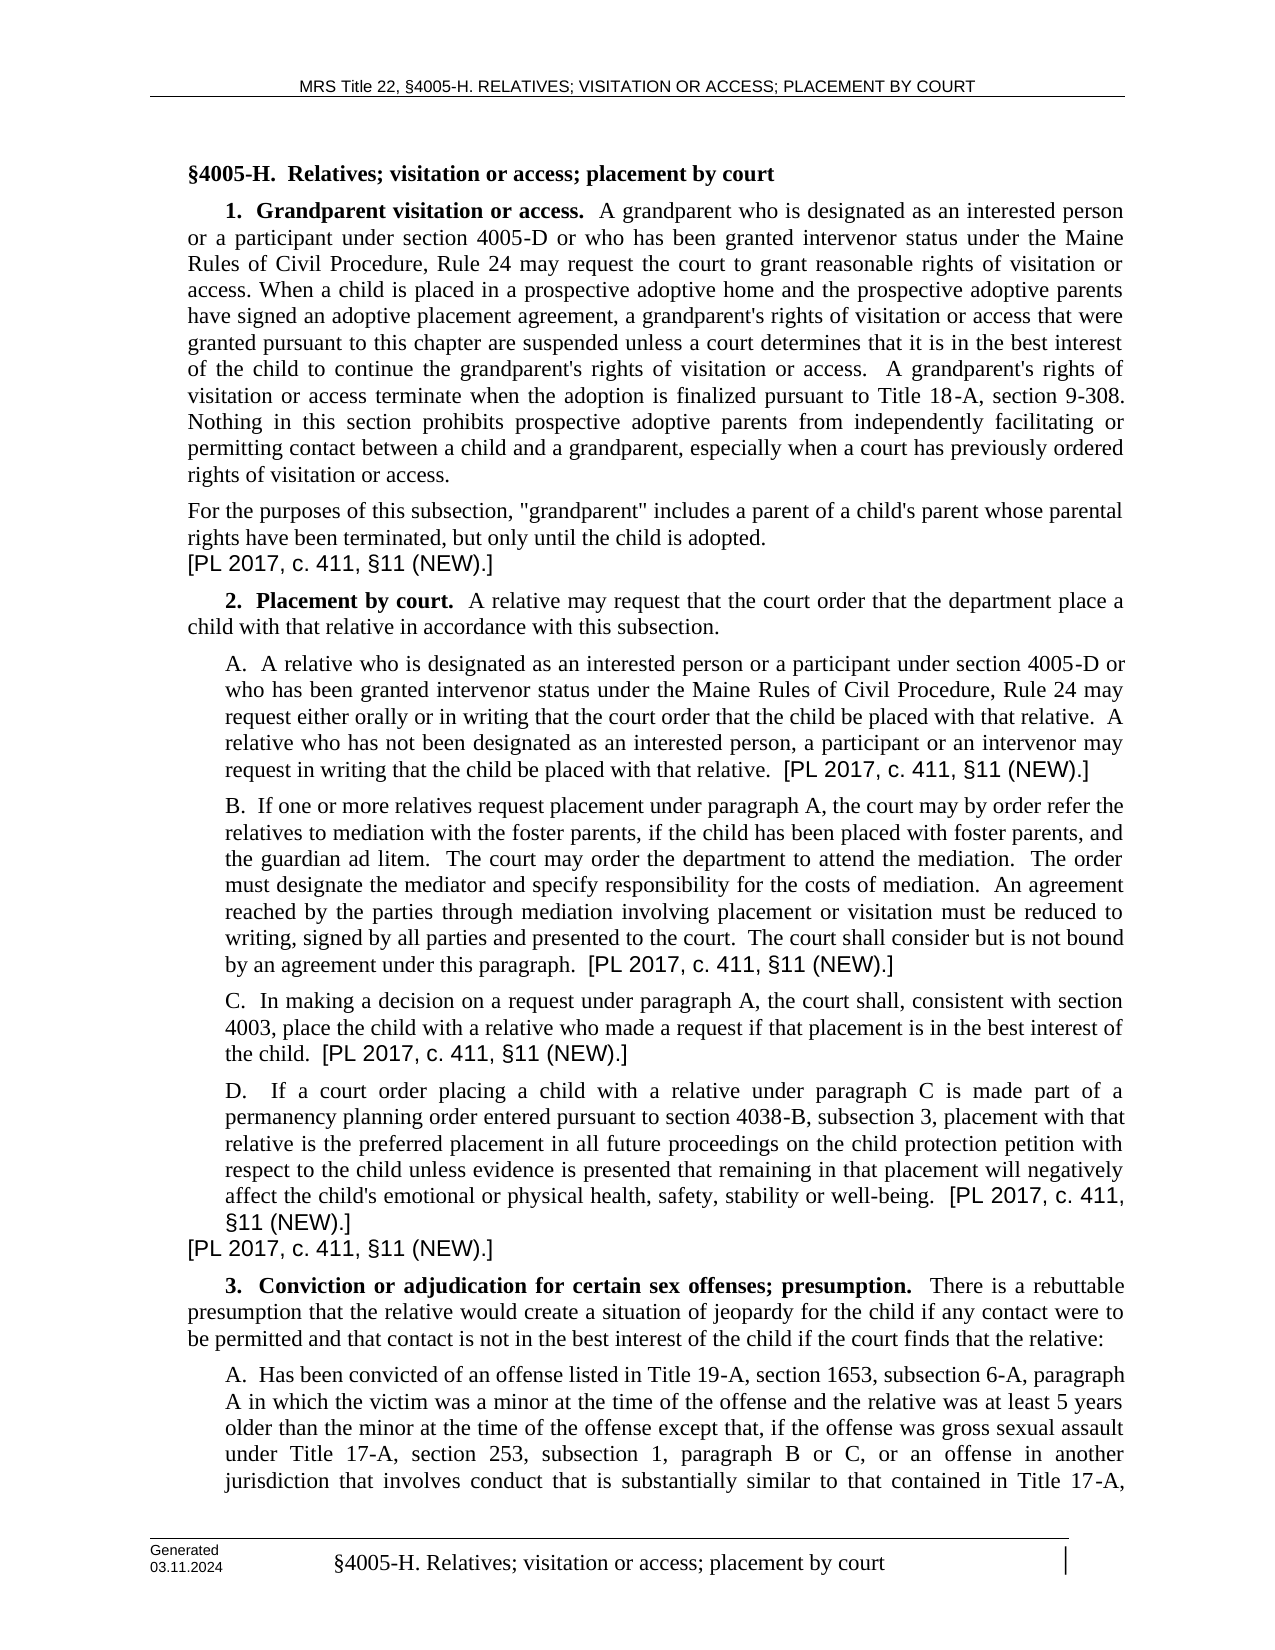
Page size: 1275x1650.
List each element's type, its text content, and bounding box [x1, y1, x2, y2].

text [PL 2017, c. 411, §11 (NEW).] [187, 550, 1125, 577]
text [225, 1361, 1125, 1493]
text B. If one or more relatives request placement under paragraph A, the court may by order refer the relatives to mediation with the foster parents, if the child has been placed with foster parents, and the guardian ad litem. The court may order the department to attend the mediation. The order must designate the mediator and specify responsibility for the costs of mediation. An agreement reached by the parties through mediation involving placement or visitation must be reduced to writing, signed by all parties and presented to the court. The court shall consider but is not bound by an agreement under this paragraph. [PL 2017, c. 411, §11 (NEW).] [225, 792, 1125, 977]
text D. If a court order placing a child with a relative under paragraph C is made part of a permanency planning order entered pursuant to section 4038‑B, subsection 3, placement with that relative is the preferred placement in all future proceedings on the child protection petition with respect to the child unless evidence is presented that remaining in that placement will negatively affect the child's emotional or physical health, safety, stability or well-being. [PL 2017, c. 411, §11 (NEW).] [225, 1077, 1125, 1235]
text [PL 2017, c. 411, §11 (NEW).] [187, 1235, 1125, 1262]
text 1. Grandparent visitation or access. A grandparent who is designated as an interested person or a participant under section 4005‑D or who has been granted intervenor status under the Maine Rules of Civil Procedure, Rule 24 may request the court to grant reasonable rights of visitation or access. When a child is placed in a prospective adoptive home and the prospective adoptive parents have signed an adoptive placement agreement, a grandparent's rights of visitation or access that were granted pursuant to this chapter are suspended unless a court determines that it is in the best interest of the child to continue the grandparent's rights of visitation or access. A grandparent's rights of visitation or access terminate when the adoption is finalized pursuant to Title 18‑A, section 9‑308. Nothing in this section prohibits prospective adoptive parents from independently facilitating or permitting contact between a child and a grandparent, especially when a court has previously ordered rights of visitation or access. [187, 197, 1125, 487]
text 2. Placement by court. A relative may request that the court order that the department place a child with that relative in accordance with this subsection. [187, 587, 1125, 640]
text §4005-H. Relatives; visitation or access; placement by court [187, 160, 1125, 187]
text 3. Conviction or adjudication for certain sex offenses; presumption. There is a rebuttable presumption that the relative would create a situation of jeopardy for the child if any contact were to be permitted and that contact is not in the best interest of the child if the court finds that the relative: [187, 1272, 1125, 1351]
text For the purposes of this subsection, "grandparent" includes a parent of a child's parent whose parental rights have been terminated, but only until the child is adopted. [187, 497, 1125, 550]
text A. A relative who is designated as an interested person or a participant under section 4005‑D or who has been granted intervenor status under the Maine Rules of Civil Procedure, Rule 24 may request either orally or in writing that the court order that the child be placed with that relative. A relative who has not been designated as an interested person, a participant or an intervenor may request in writing that the child be placed with that relative. [PL 2017, c. 411, §11 (NEW).] [225, 650, 1125, 782]
text C. In making a decision on a request under paragraph A, the court shall, consistent with section 4003, place the child with a relative who made a request if that placement is in the best interest of the child. [PL 2017, c. 411, §11 (NEW).] [225, 987, 1125, 1067]
